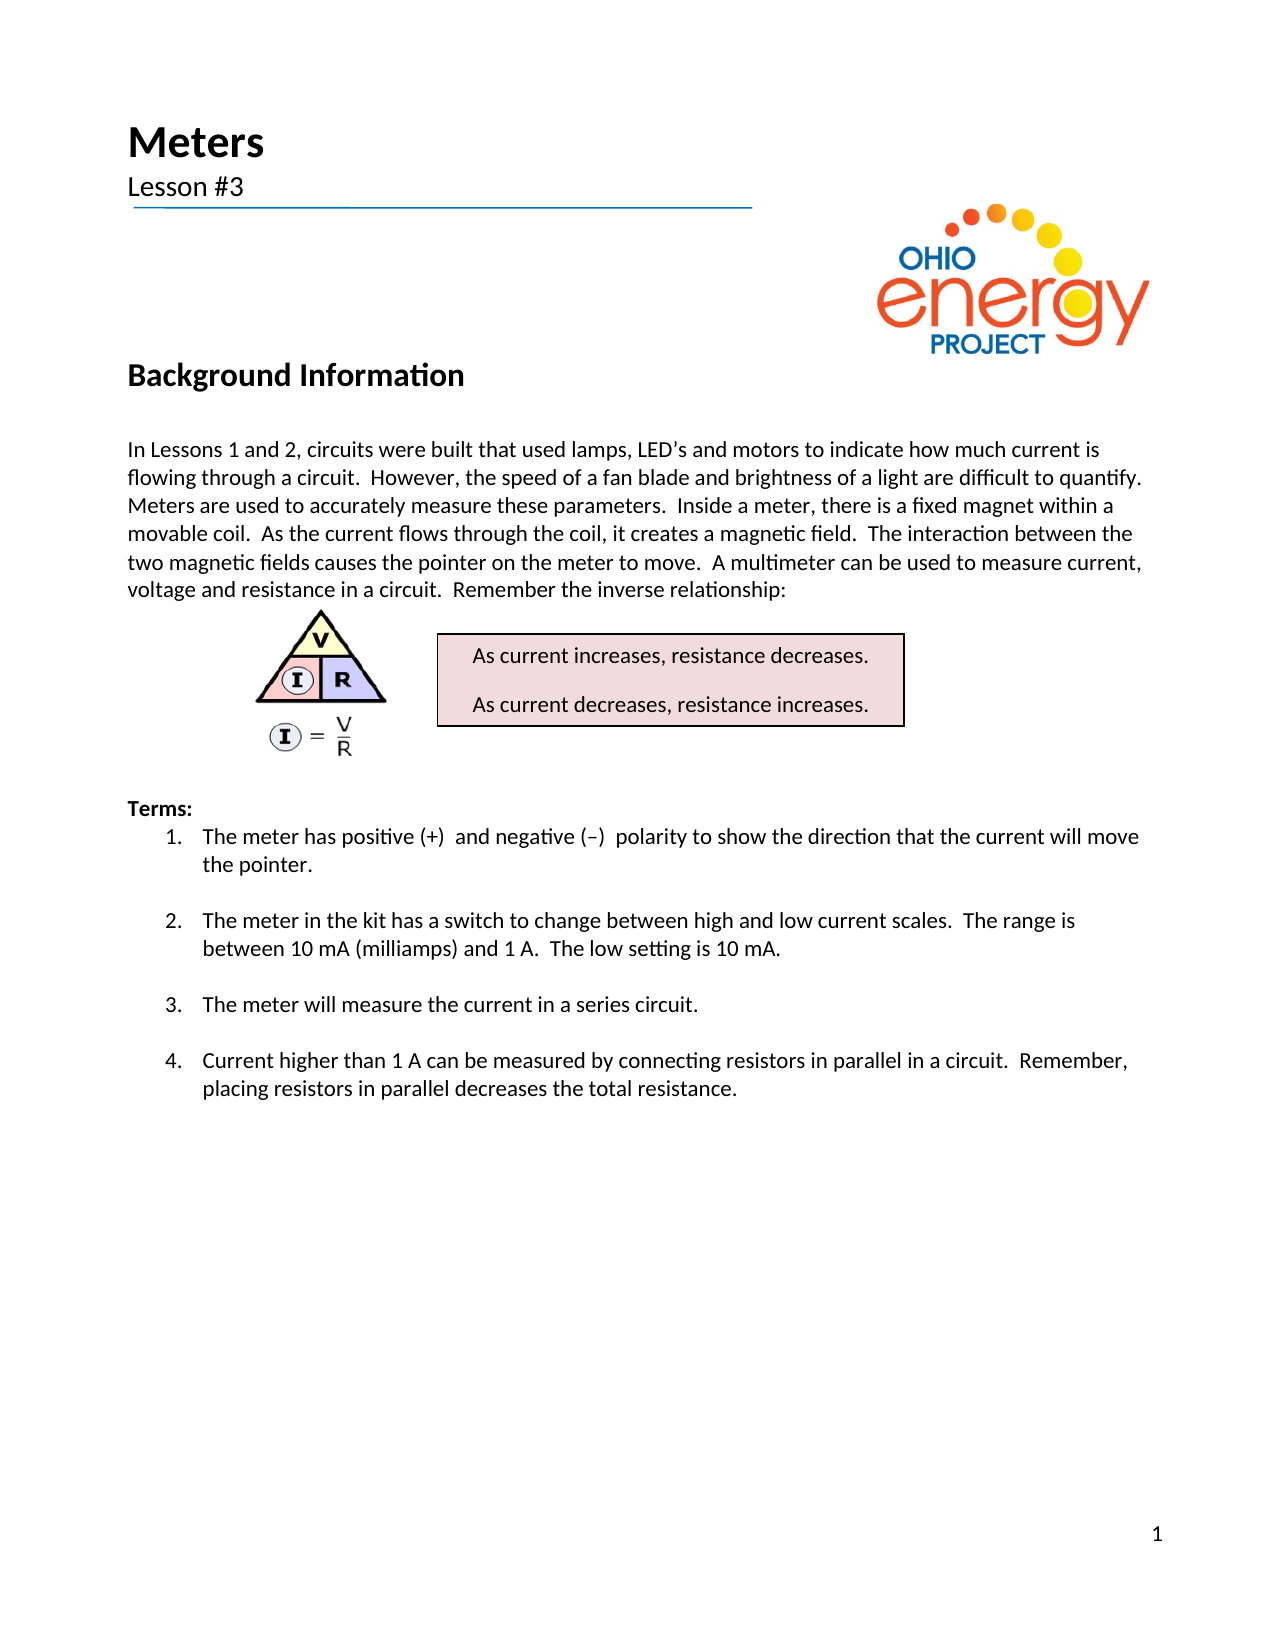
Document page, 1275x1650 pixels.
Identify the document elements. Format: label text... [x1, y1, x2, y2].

list Current higher than 1 A can be measured by connecting resistors in parallel in a circuit. Remember, placing resistors in parallel decreases the total resistance. [165, 1046, 1162, 1102]
text Terms: [127, 794, 1162, 822]
text Meters [127, 112, 1162, 168]
picture [251, 603, 390, 766]
text In Lessons 1 and 2, circuits were built that used lamps, LED’s and motors to indicate how much current is flowing through a circuit. However, the speed of a fan blade and brightness of a light are difficult to quantify. Meters are used to accurately measure these parameters. Inside a meter, there is a fixed magnet within a movable coil. As the current flows through the coil, it creates a magnetic field. The interaction between the two magnetic fields causes the pointer on the meter to move. A multimeter can be used to measure current, voltage and resistance in a circuit. Remember the inverse relationship: [127, 436, 1162, 604]
picture [877, 204, 1150, 354]
text Lesson #3 [127, 168, 1162, 204]
list The meter will measure the current in a series circuit. [165, 990, 1162, 1018]
list The meter has positive (+) and negative (–) polarity to show the direction that the current will move the pointer. [165, 822, 1162, 878]
list The meter in the kit has a switch to change between high and low current scales. The range is between 10 mA (milliamps) and 1 A. The low setting is 10 mA. [165, 906, 1162, 962]
text Background Information [127, 354, 1162, 395]
